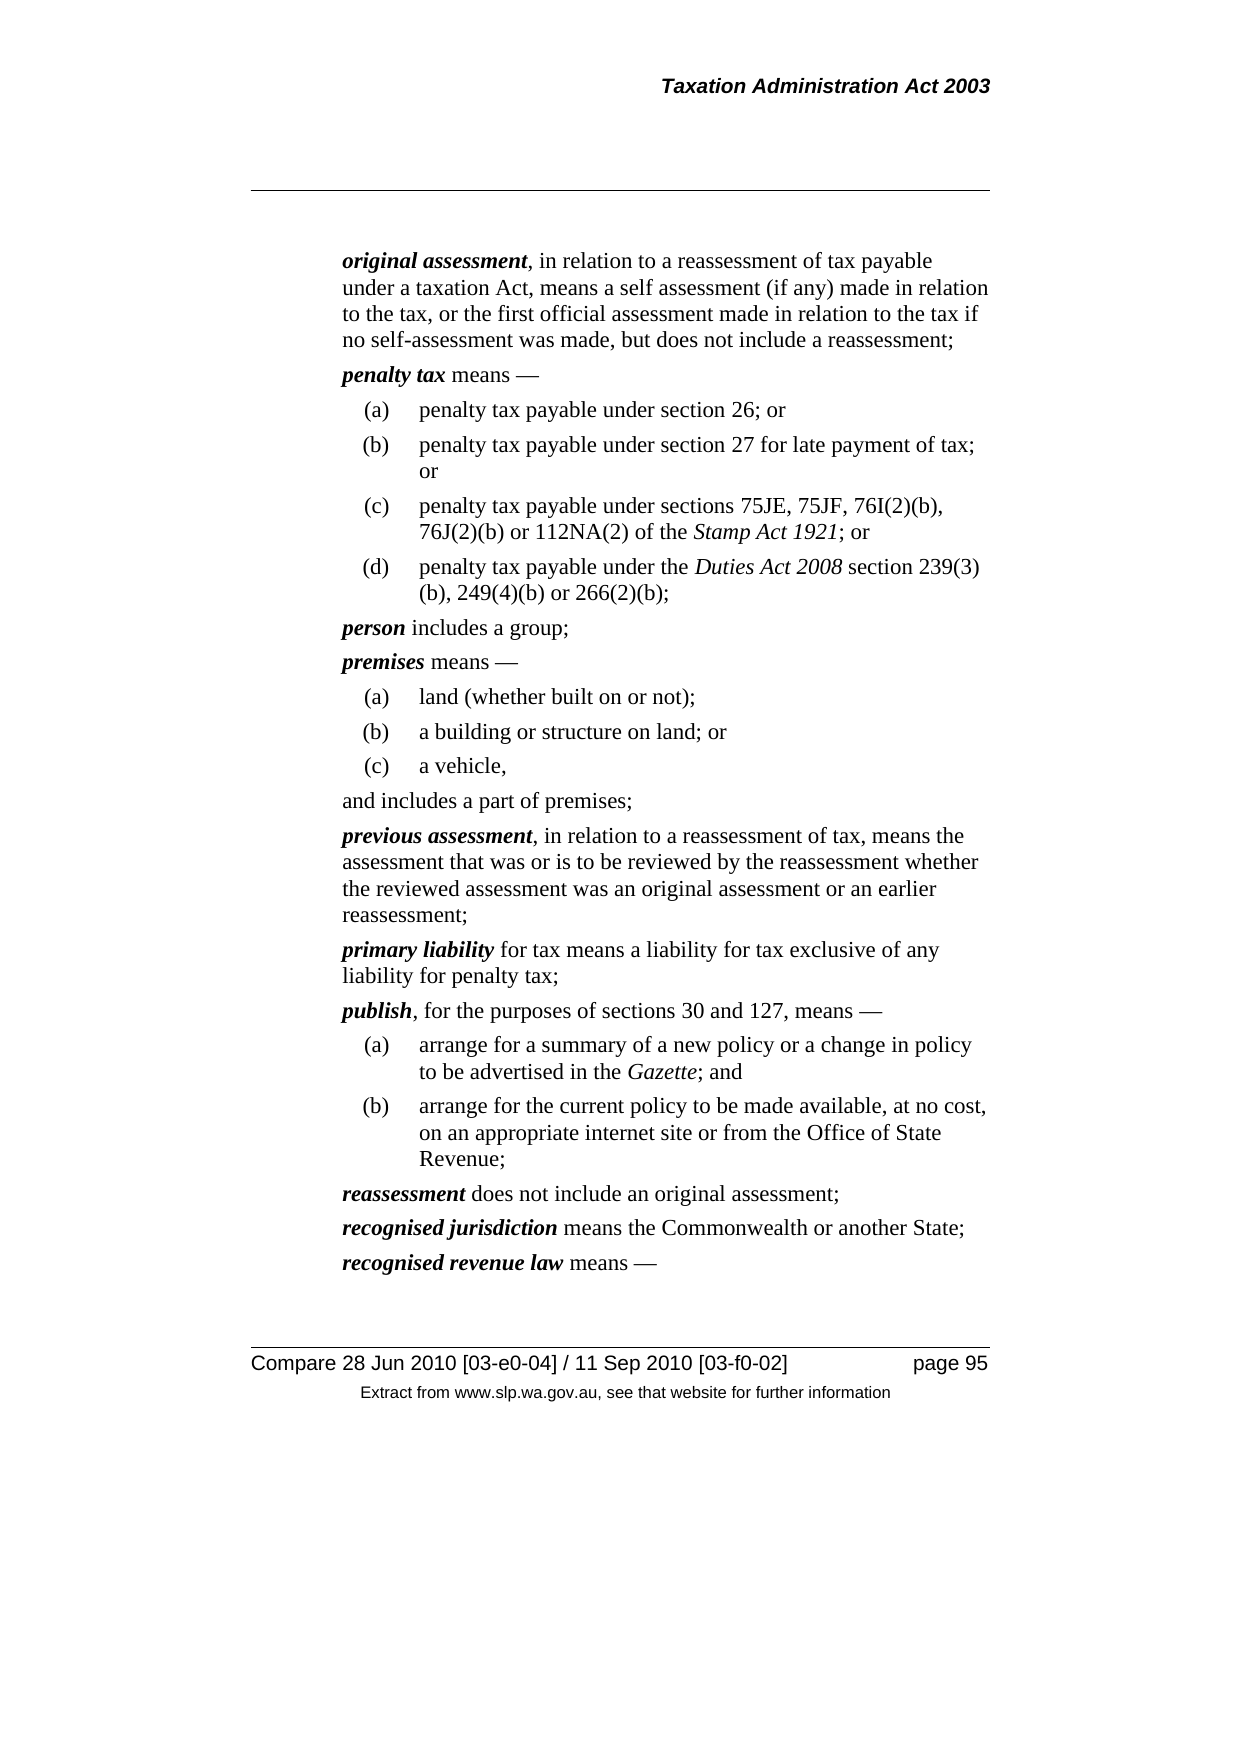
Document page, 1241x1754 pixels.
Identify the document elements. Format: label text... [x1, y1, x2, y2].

text (a) arrange for a summary of a new policy or a change in policy to be advertised in the Gazette; and [251, 1031, 990, 1084]
text person includes a group; [251, 614, 990, 640]
text premises means — [251, 648, 990, 675]
text penalty tax means — [251, 361, 990, 388]
text (b) penalty tax payable under section 27 for late payment of tax; or [251, 431, 990, 483]
text (c) a vehicle, [251, 752, 990, 779]
text (b) a building or structure on land; or [251, 718, 990, 744]
text and includes a part of premises; [251, 787, 990, 813]
text (b) arrange for the current policy to be made available, at no cost, on an appropriate internet site or from the Office of State Revenue; [251, 1092, 990, 1171]
text recognised revenue law means — [251, 1249, 990, 1276]
text publish, for the purposes of sections 30 and 127, means — [251, 997, 990, 1023]
text previous assessment, in relation to a reassessment of tax, means the assessment that was or is to be reviewed by the reassessment whether the reviewed assessment was an original assessment or an earlier reassessment; [251, 822, 990, 927]
text primary liability for tax means a liability for tax exclusive of any liability for penalty tax; [251, 936, 990, 988]
text (a) land (whether built on or not); [251, 683, 990, 709]
text reassessment does not include an original assessment; [251, 1180, 990, 1206]
text (a) penalty tax payable under section 26; or [251, 396, 990, 422]
text (c) penalty tax payable under sections 75JE, 75JF, 76I(2)(b), 76J(2)(b) or 112NA(2) of the Stamp Act 1921; or [251, 492, 990, 544]
text (d) penalty tax payable under the Duties Act 2008 section 239(3)(b), 249(4)(b) or 266(2)(b); [251, 553, 990, 605]
text original assessment, in relation to a reassessment of tax payable under a taxation Act, means a self assessment (if any) made in relation to the tax, or the first official assessment made in relation to the tax if no self-assessment was made, but does not include a reassessment; [251, 247, 990, 353]
text recognised jurisdiction means the Commonwealth or another State; [251, 1214, 990, 1241]
